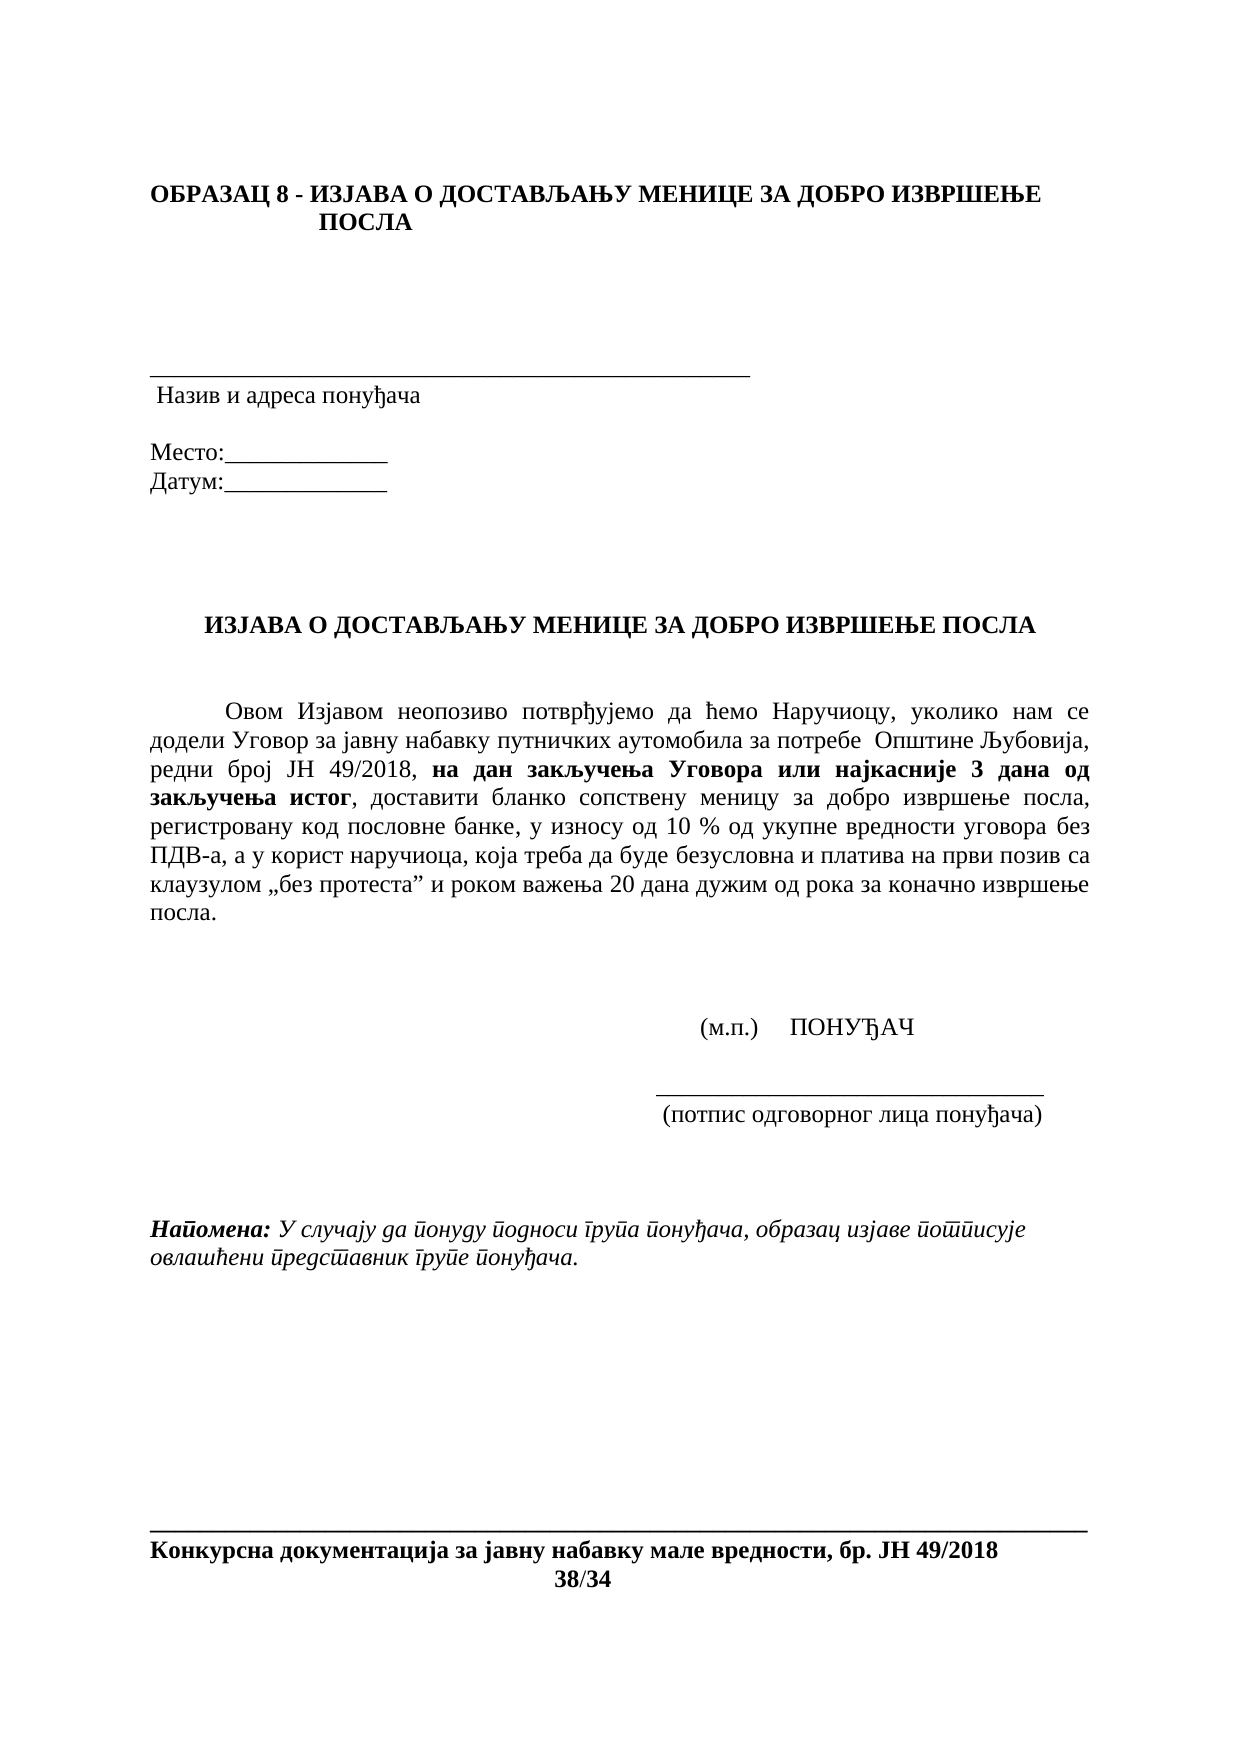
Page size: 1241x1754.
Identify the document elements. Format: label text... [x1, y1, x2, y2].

text Овом Изјавом неопозиво потврђујемо да ћемо Наручиоцу, уколико нам се додели Уговор за јавну набавку путничких аутомобила за потребе Општине Љубовија, редни број ЈН 49/2018, на дан закључења Уговора или најкасније 3 дана од закључења истог, доставити бланко сопствену меницу за добро извршење посла, регистровану код пословне банке, у износу од 10 % од укупне вредности уговора без ПДВ-а, а у корист наручиоца, која треба да буде безусловна и платива на први позив са клаузулом „без протеста” и роком важења 20 дана дужим од рока за коначно извршење посла. [150, 696, 1090, 926]
text _______________________________ [150, 1070, 1090, 1099]
text Место:_____________ [150, 437, 1090, 466]
text ИЗЈАВА О ДОСТАВЉАЊУ МЕНИЦЕ ЗА ДОБРО ИЗВРШЕЊЕ ПОСЛА [150, 610, 1090, 639]
text Датум:_____________ [150, 466, 1090, 495]
text (м.п.) ПОНУЂАЧ [150, 1012, 1090, 1041]
text ________________________________________________ [150, 351, 1090, 380]
text (потпис одговорног лица понуђача) [150, 1099, 1090, 1127]
text Напомена: У случају да понуду подноси група понуђача, образац изјаве потписује овлашћени представник групе понуђача. [150, 1214, 1090, 1271]
text Назив и адреса понуђача [150, 380, 1090, 409]
text ОБРАЗАЦ 8 - ИЗЈАВА О ДОСТАВЉАЊУ МЕНИЦЕ ЗА ДОБРО ИЗВРШЕЊЕ ПОСЛА [150, 179, 1090, 236]
